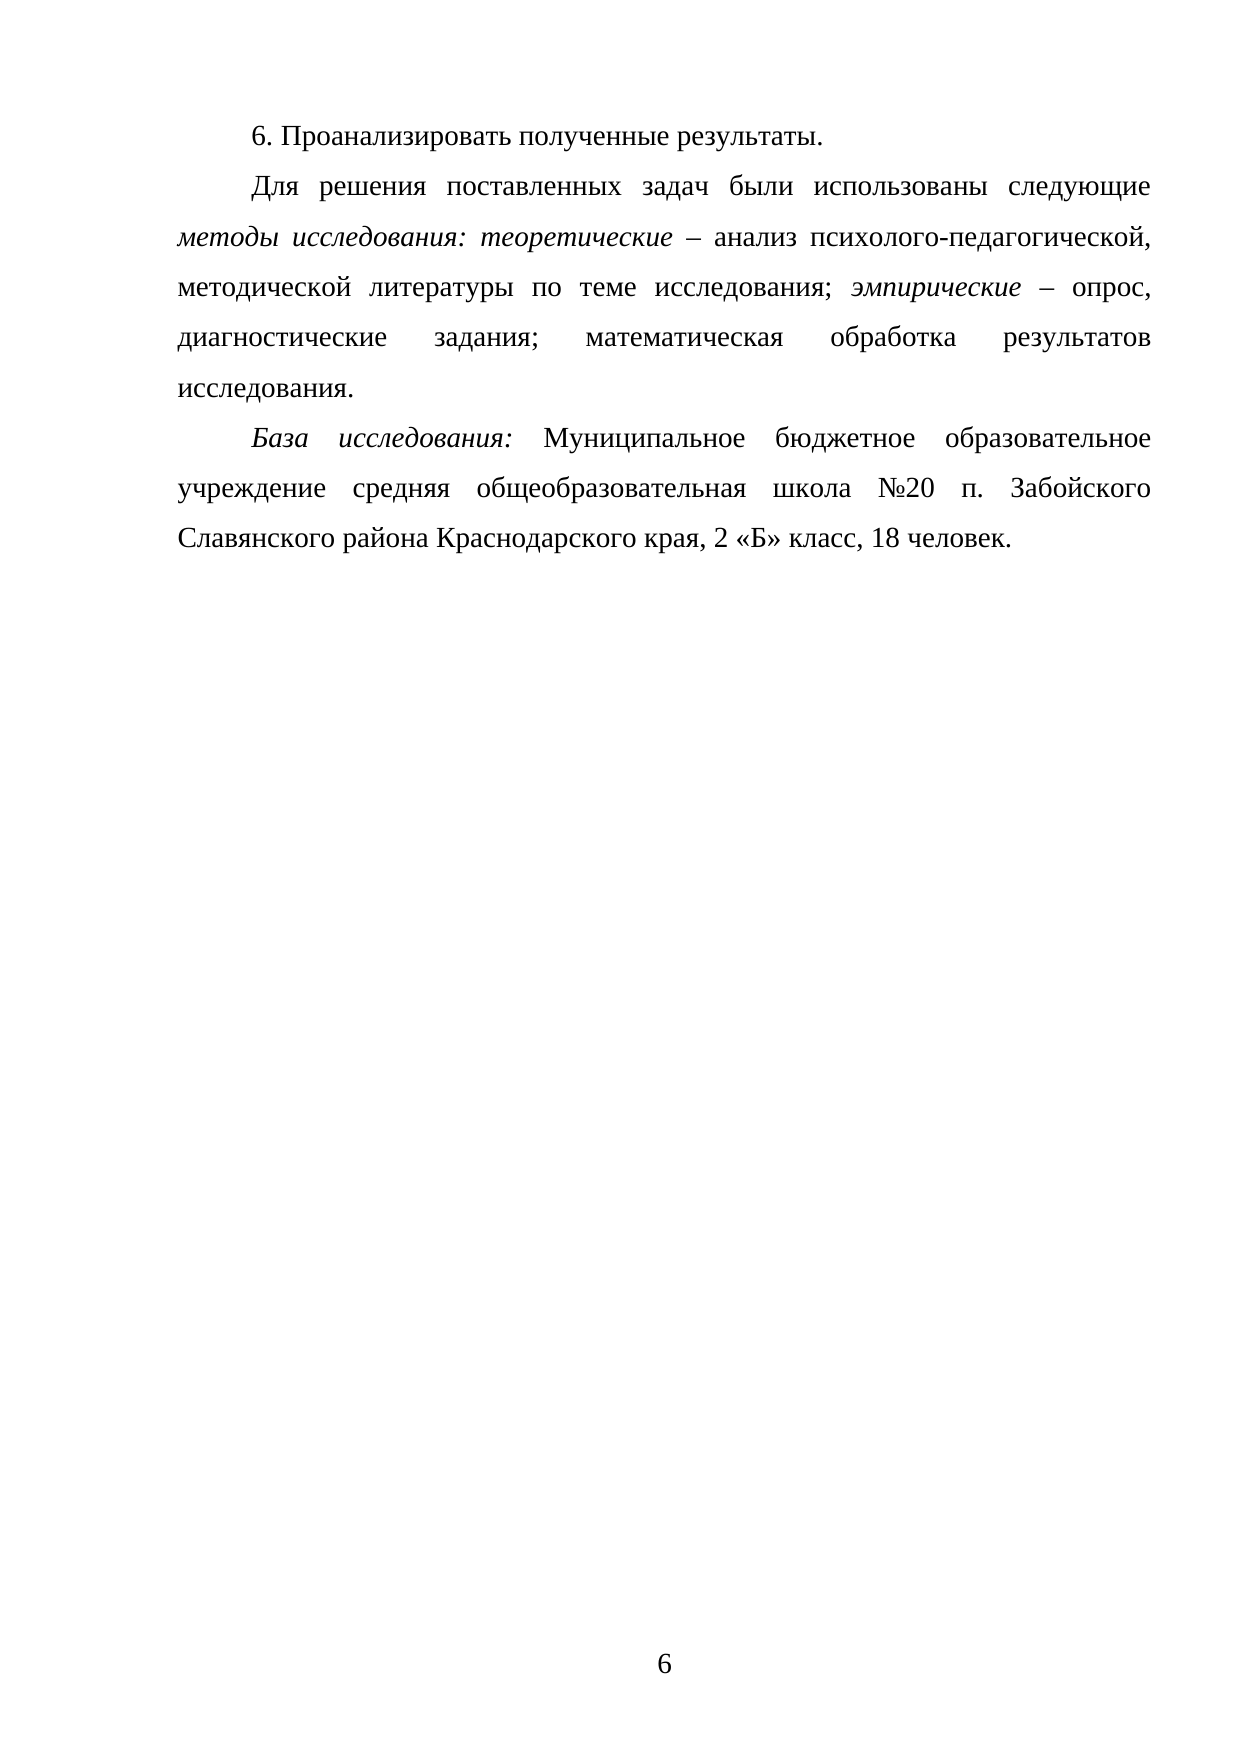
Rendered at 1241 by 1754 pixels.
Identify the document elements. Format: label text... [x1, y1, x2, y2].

text Для решения поставленных задач были использованы следующие методы исследования: теоретические – анализ психолого-педагогической, методической литературы по теме исследования; эмпирические – опрос, диагностические задания; математическая обработка результатов исследования. [177, 168, 1152, 403]
text База исследования: Муниципальное бюджетное образовательное учреждение средняя общеобразовательная школа №20 п. Забойского Славянского района Краснодарского края, 2 «Б» класс, 18 человек. [177, 420, 1152, 554]
list Проанализировать полученные результаты. [177, 118, 1152, 152]
